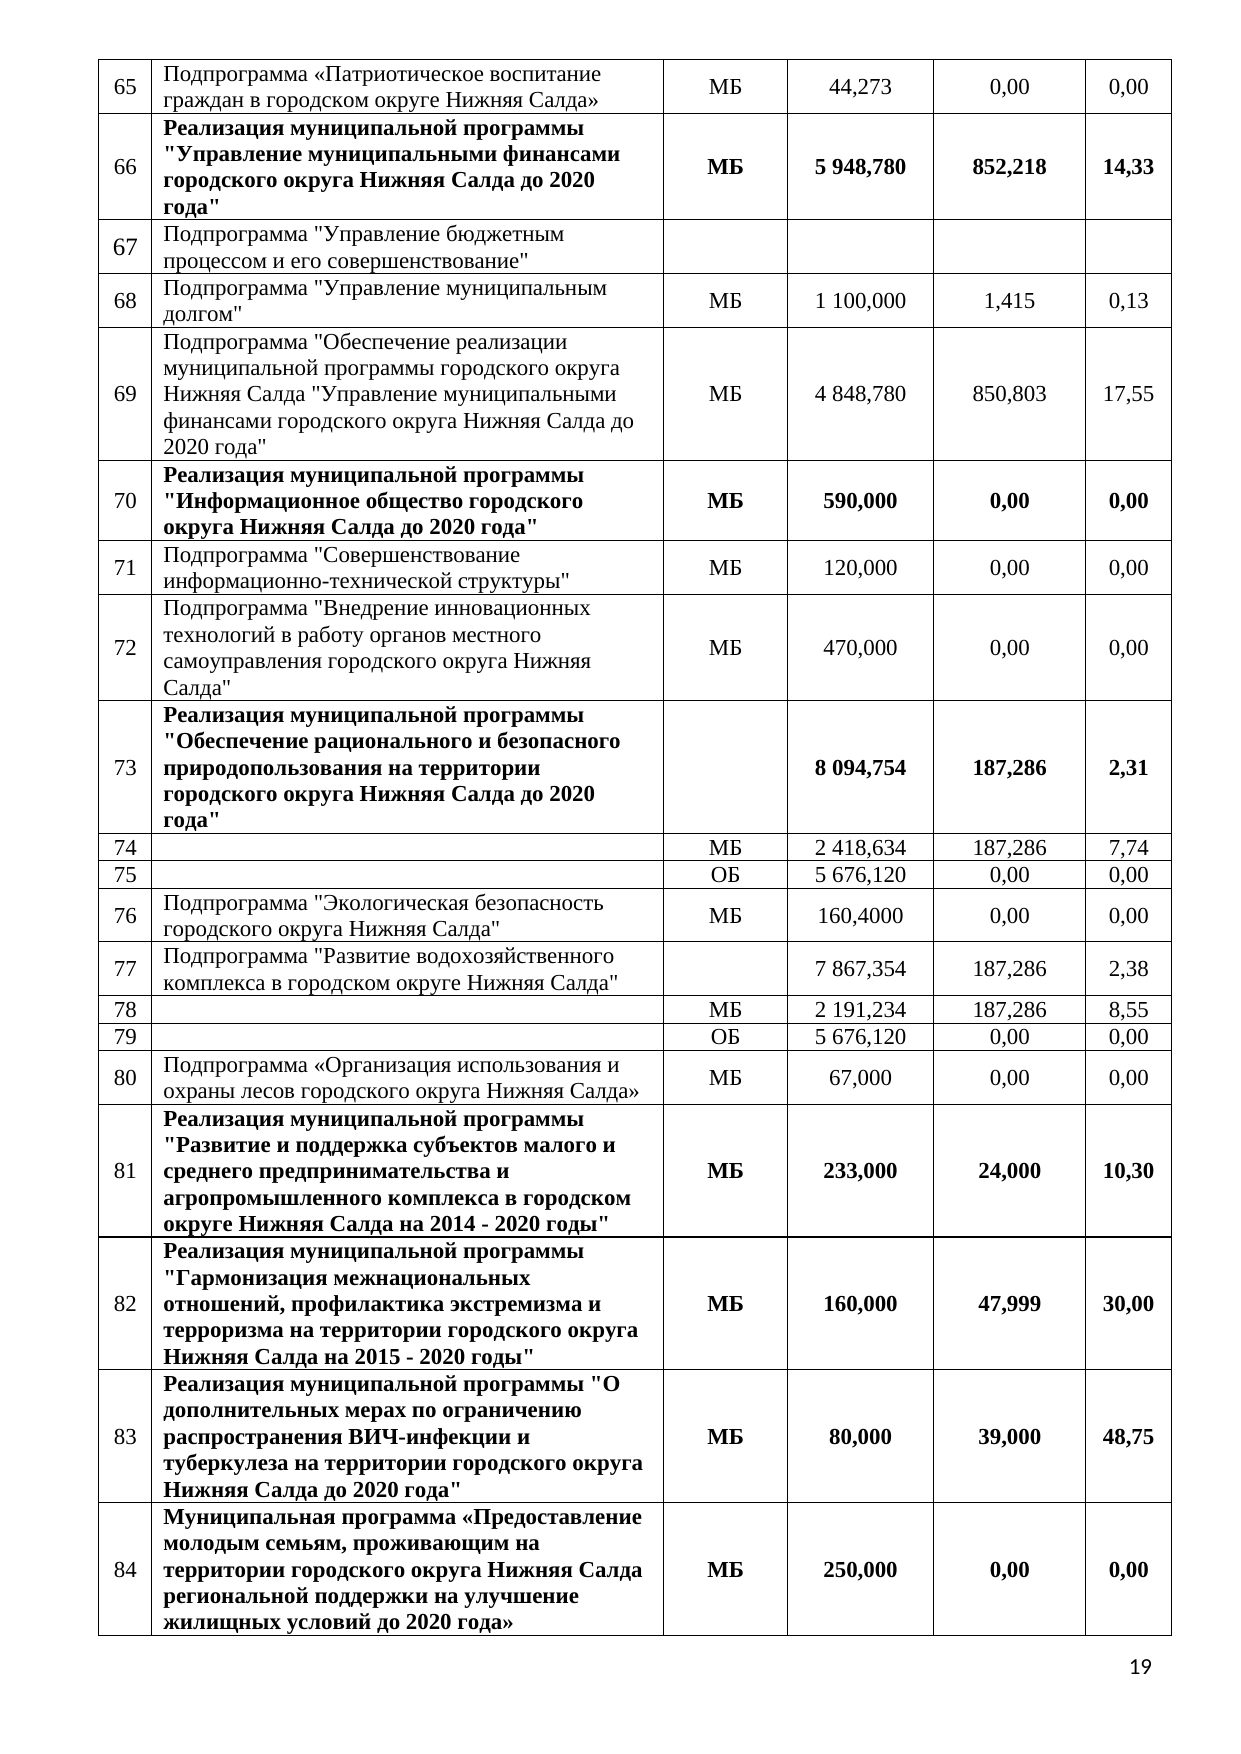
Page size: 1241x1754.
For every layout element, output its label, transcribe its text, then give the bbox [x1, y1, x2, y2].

table_cell 79 [99, 1024, 151, 1050]
table_cell 1,415 [934, 274, 1085, 327]
table_cell 77 [99, 942, 151, 995]
table_cell 8 094,754 [788, 701, 933, 833]
table_cell 39,000 [934, 1370, 1085, 1502]
table_cell Муниципальная программа «Предоставление молодым семьям, проживающим на территории городского округа Нижняя Салда региональной поддержки на улучшение жилищных условий до 2020 года» [152, 1503, 663, 1635]
table_cell [664, 942, 787, 995]
table_cell Подпрограмма "Управление муниципальным долгом" [152, 274, 663, 327]
table_cell 0,00 [1086, 461, 1171, 540]
table_cell 72 [99, 595, 151, 700]
table_cell 69 [99, 328, 151, 459]
table_cell МБ [664, 1370, 787, 1502]
table_cell МБ [664, 889, 787, 941]
table_cell 70 [99, 461, 151, 540]
table_cell МБ [664, 461, 787, 540]
table_cell 67 [99, 220, 151, 273]
table_cell 187,286 [934, 942, 1085, 995]
table_cell 78 [99, 996, 151, 1022]
table_cell 80,000 [788, 1370, 933, 1502]
table_cell 14,33 [1086, 114, 1171, 219]
table_cell 2,31 [1086, 701, 1171, 833]
table_cell 47,999 [934, 1238, 1085, 1369]
table_cell 0,00 [934, 60, 1085, 113]
table_cell 850,803 [934, 328, 1085, 459]
table_cell МБ [664, 1105, 787, 1236]
table_cell МБ [664, 595, 787, 700]
table_cell 470,000 [788, 595, 933, 700]
table_cell 8,55 [1086, 996, 1171, 1022]
table_cell Подпрограмма «Организация использования и охраны лесов городского округа Нижняя Салда» [152, 1051, 663, 1103]
table_cell [934, 220, 1085, 273]
table_cell 0,00 [934, 461, 1085, 540]
table_cell МБ [664, 1051, 787, 1103]
table_cell 82 [99, 1238, 151, 1369]
table_cell 187,286 [934, 834, 1085, 860]
table_cell Реализация муниципальной программы "Гармонизация межнациональных отношений, профилактика экстремизма и терроризма на территории городского округа Нижняя Салда на 2015 - 2020 годы" [152, 1238, 663, 1369]
table_cell 1 100,000 [788, 274, 933, 327]
table_cell 5 948,780 [788, 114, 933, 219]
table_cell 233,000 [788, 1105, 933, 1236]
table_cell 590,000 [788, 461, 933, 540]
table_cell [152, 1024, 663, 1050]
table_cell 17,55 [1086, 328, 1171, 459]
table_cell 0,00 [934, 861, 1085, 887]
table_cell 0,00 [934, 541, 1085, 593]
table_cell 160,4000 [788, 889, 933, 941]
table_cell ОБ [664, 861, 787, 887]
table_cell 0,00 [934, 889, 1085, 941]
table_cell 67,000 [788, 1051, 933, 1103]
table_cell 0,00 [1086, 1503, 1171, 1635]
table_cell 852,218 [934, 114, 1085, 219]
table_cell [152, 996, 663, 1022]
table_cell 0,13 [1086, 274, 1171, 327]
table_cell Подпрограмма "Экологическая безопасность городского округа Нижняя Салда" [152, 889, 663, 941]
table_cell МБ [664, 1238, 787, 1369]
table_cell 44,273 [788, 60, 933, 113]
table_cell 187,286 [934, 996, 1085, 1022]
table_cell 0,00 [1086, 1051, 1171, 1103]
table_cell 73 [99, 701, 151, 833]
table_cell Реализация муниципальной программы "Информационное общество городского округа Нижняя Салда до 2020 года" [152, 461, 663, 540]
table_cell МБ [664, 114, 787, 219]
table_cell Реализация муниципальной программы "Управление муниципальными финансами городского округа Нижняя Салда до 2020 года" [152, 114, 663, 219]
table_cell МБ [664, 328, 787, 459]
table_cell [788, 220, 933, 273]
table_cell 0,00 [1086, 595, 1171, 700]
table_cell [152, 861, 663, 887]
table_cell 4 848,780 [788, 328, 933, 459]
table_cell Подпрограмма "Развитие водохозяйственного комплекса в городском округе Нижняя Салда" [152, 942, 663, 995]
table_cell 74 [99, 834, 151, 860]
table_cell 75 [99, 861, 151, 887]
table_cell Реализация муниципальной программы "Обеспечение рационального и безопасного природопользования на территории городского округа Нижняя Салда до 2020 года" [152, 701, 663, 833]
table_cell [1086, 220, 1171, 273]
table_cell 81 [99, 1105, 151, 1236]
table_cell 0,00 [934, 1503, 1085, 1635]
table_cell 30,00 [1086, 1238, 1171, 1369]
table_cell 65 [99, 60, 151, 113]
table_cell 0,00 [1086, 541, 1171, 593]
table_cell 0,00 [1086, 889, 1171, 941]
table_cell 10,30 [1086, 1105, 1171, 1236]
table_cell 160,000 [788, 1238, 933, 1369]
table_cell Подпрограмма "Внедрение инновационных технологий в работу органов местного самоуправления городского округа Нижняя Салда" [152, 595, 663, 700]
table_cell МБ [664, 834, 787, 860]
table_cell МБ [664, 996, 787, 1022]
table_cell МБ [664, 60, 787, 113]
table_cell МБ [664, 541, 787, 593]
table_cell 24,000 [934, 1105, 1085, 1236]
table_cell 2,38 [1086, 942, 1171, 995]
table_cell Подпрограмма "Совершенствование информационно-технической структуры" [152, 541, 663, 593]
table_cell 120,000 [788, 541, 933, 593]
table_cell 76 [99, 889, 151, 941]
table_cell ОБ [664, 1024, 787, 1050]
table_cell 187,286 [934, 701, 1085, 833]
table_cell 83 [99, 1370, 151, 1502]
table_cell 7,74 [1086, 834, 1171, 860]
table_cell [664, 701, 787, 833]
table_cell 66 [99, 114, 151, 219]
table_cell Реализация муниципальной программы "Развитие и поддержка субъектов малого и среднего предпринимательства и агропромышленного комплекса в городском округе Нижняя Салда на 2014 - 2020 годы" [152, 1105, 663, 1236]
table_cell 0,00 [1086, 861, 1171, 887]
table_cell 0,00 [1086, 60, 1171, 113]
table_cell 5 676,120 [788, 861, 933, 887]
table_cell 0,00 [1086, 1024, 1171, 1050]
table_cell 7 867,354 [788, 942, 933, 995]
table_cell Подпрограмма "Управление бюджетным процессом и его совершенствование" [152, 220, 663, 273]
table_cell 0,00 [934, 1024, 1085, 1050]
table_cell 2 191,234 [788, 996, 933, 1022]
table_cell 80 [99, 1051, 151, 1103]
table_cell [664, 220, 787, 273]
table_cell 5 676,120 [788, 1024, 933, 1050]
table_cell 2 418,634 [788, 834, 933, 860]
table_cell МБ [664, 274, 787, 327]
table_cell МБ [664, 1503, 787, 1635]
table_cell Реализация муниципальной программы "О дополнительных мерах по ограничению распространения ВИЧ-инфекции и туберкулеза на территории городского округа Нижняя Салда до 2020 года" [152, 1370, 663, 1502]
table_cell 68 [99, 274, 151, 327]
table_cell Подпрограмма "Обеспечение реализации муниципальной программы городского округа Нижняя Салда "Управление муниципальными финансами городского округа Нижняя Салда до 2020 года" [152, 328, 663, 459]
table_cell 48,75 [1086, 1370, 1171, 1502]
table_cell 84 [99, 1503, 151, 1635]
table_cell 71 [99, 541, 151, 593]
table_cell 0,00 [934, 1051, 1085, 1103]
table_cell 0,00 [934, 595, 1085, 700]
table_cell 250,000 [788, 1503, 933, 1635]
table_cell [152, 834, 663, 860]
table_cell Подпрограмма «Патриотическое воспитание граждан в городском округе Нижняя Салда» [152, 60, 663, 113]
